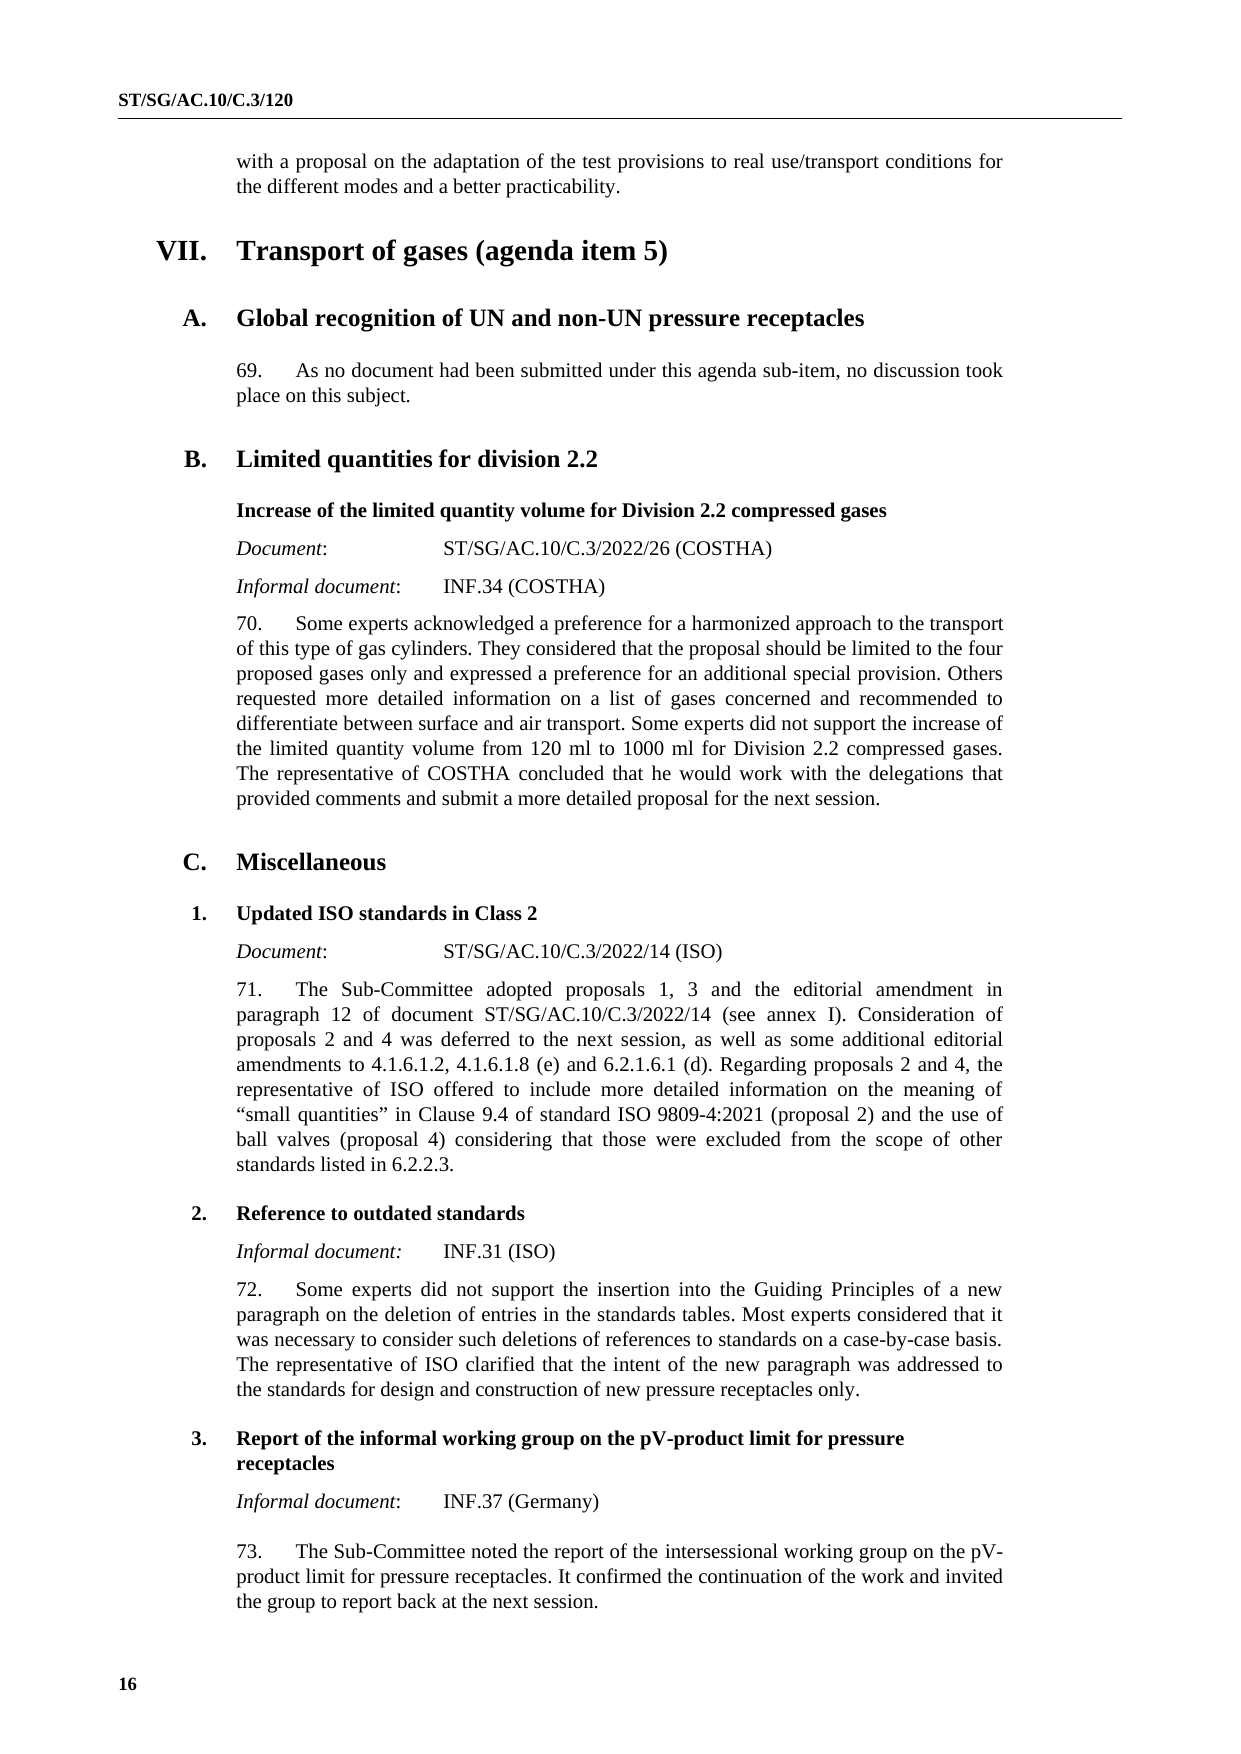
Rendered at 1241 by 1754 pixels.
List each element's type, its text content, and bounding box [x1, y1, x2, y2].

text VII. Transport of gases (agenda item 5) [118, 235, 1004, 266]
text 73. The Sub-Committee noted the report of the intersessional working group on the pV-product limit for pressure receptacles. It confirmed the continuation of the work and invited the group to report back at the next session. [236, 1538, 1004, 1613]
text C. Miscellaneous [118, 848, 1004, 876]
text B. Limited quantities for division 2.2 [118, 444, 1004, 473]
text Document: ST/SG/AC.10/C.3/2022/14 (ISO) [236, 938, 1004, 963]
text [236, 148, 1004, 198]
text 2. Reference to outdated standards [118, 1201, 1004, 1226]
text Document: ST/SG/AC.10/C.3/2022/26 (COSTHA) [236, 535, 1004, 560]
text 69. As no document had been submitted under this agenda sub-item, no discussion took place on this subject. [236, 357, 1004, 407]
text Informal document: INF.31 (ISO) [236, 1238, 1004, 1263]
text 1. Updated ISO standards in Class 2 [118, 901, 1004, 926]
text A. Global recognition of UN and non-UN pressure receptacles [118, 304, 1004, 332]
text 70. Some experts acknowledged a preference for a harmonized approach to the transport of this type of gas cylinders. They considered that the proposal should be limited to the four proposed gases only and expressed a preference for an additional special provision. Others requested more detailed information on a list of gases concerned and recommended to differentiate between surface and air transport. Some experts did not support the increase of the limited quantity volume from 120 ml to 1000 ml for Division 2.2 compressed gases. The representative of COSTHA concluded that he would work with the delegations that provided comments and submit a more detailed proposal for the next session. [236, 610, 1004, 810]
text 72. Some experts did not support the insertion into the Guiding Principles of a new paragraph on the deletion of entries in the standards tables. Most experts considered that it was necessary to consider such deletions of references to standards on a case-by-case basis. The representative of ISO clarified that the intent of the new paragraph was addressed to the standards for design and construction of new pressure receptacles only. [236, 1276, 1004, 1401]
text Increase of the limited quantity volume for Division 2.2 compressed gases [118, 498, 1004, 523]
text Informal document: INF.34 (COSTHA) [236, 573, 1004, 598]
text 71. The Sub-Committee adopted proposals 1, 3 and the editorial amendment in paragraph 12 of document ST/SG/AC.10/C.3/2022/14 (see annex I). Consideration of proposals 2 and 4 was deferred to the next session, as well as some additional editorial amendments to 4.1.6.1.2, 4.1.6.1.8 (e) and 6.2.1.6.1 (d). Regarding proposals 2 and 4, the representative of ISO offered to include more detailed information on the meaning of “small quantities” in Clause 9.4 of standard ISO 9809-4:2021 (proposal 2) and the use of ball valves (proposal 4) considering that those were excluded from the scope of other standards listed in 6.2.2.3. [236, 976, 1004, 1176]
text Informal document: INF.37 (Germany) [236, 1488, 1004, 1513]
text 3. Report of the informal working group on the pV-product limit for pressure receptacles [118, 1426, 1004, 1476]
